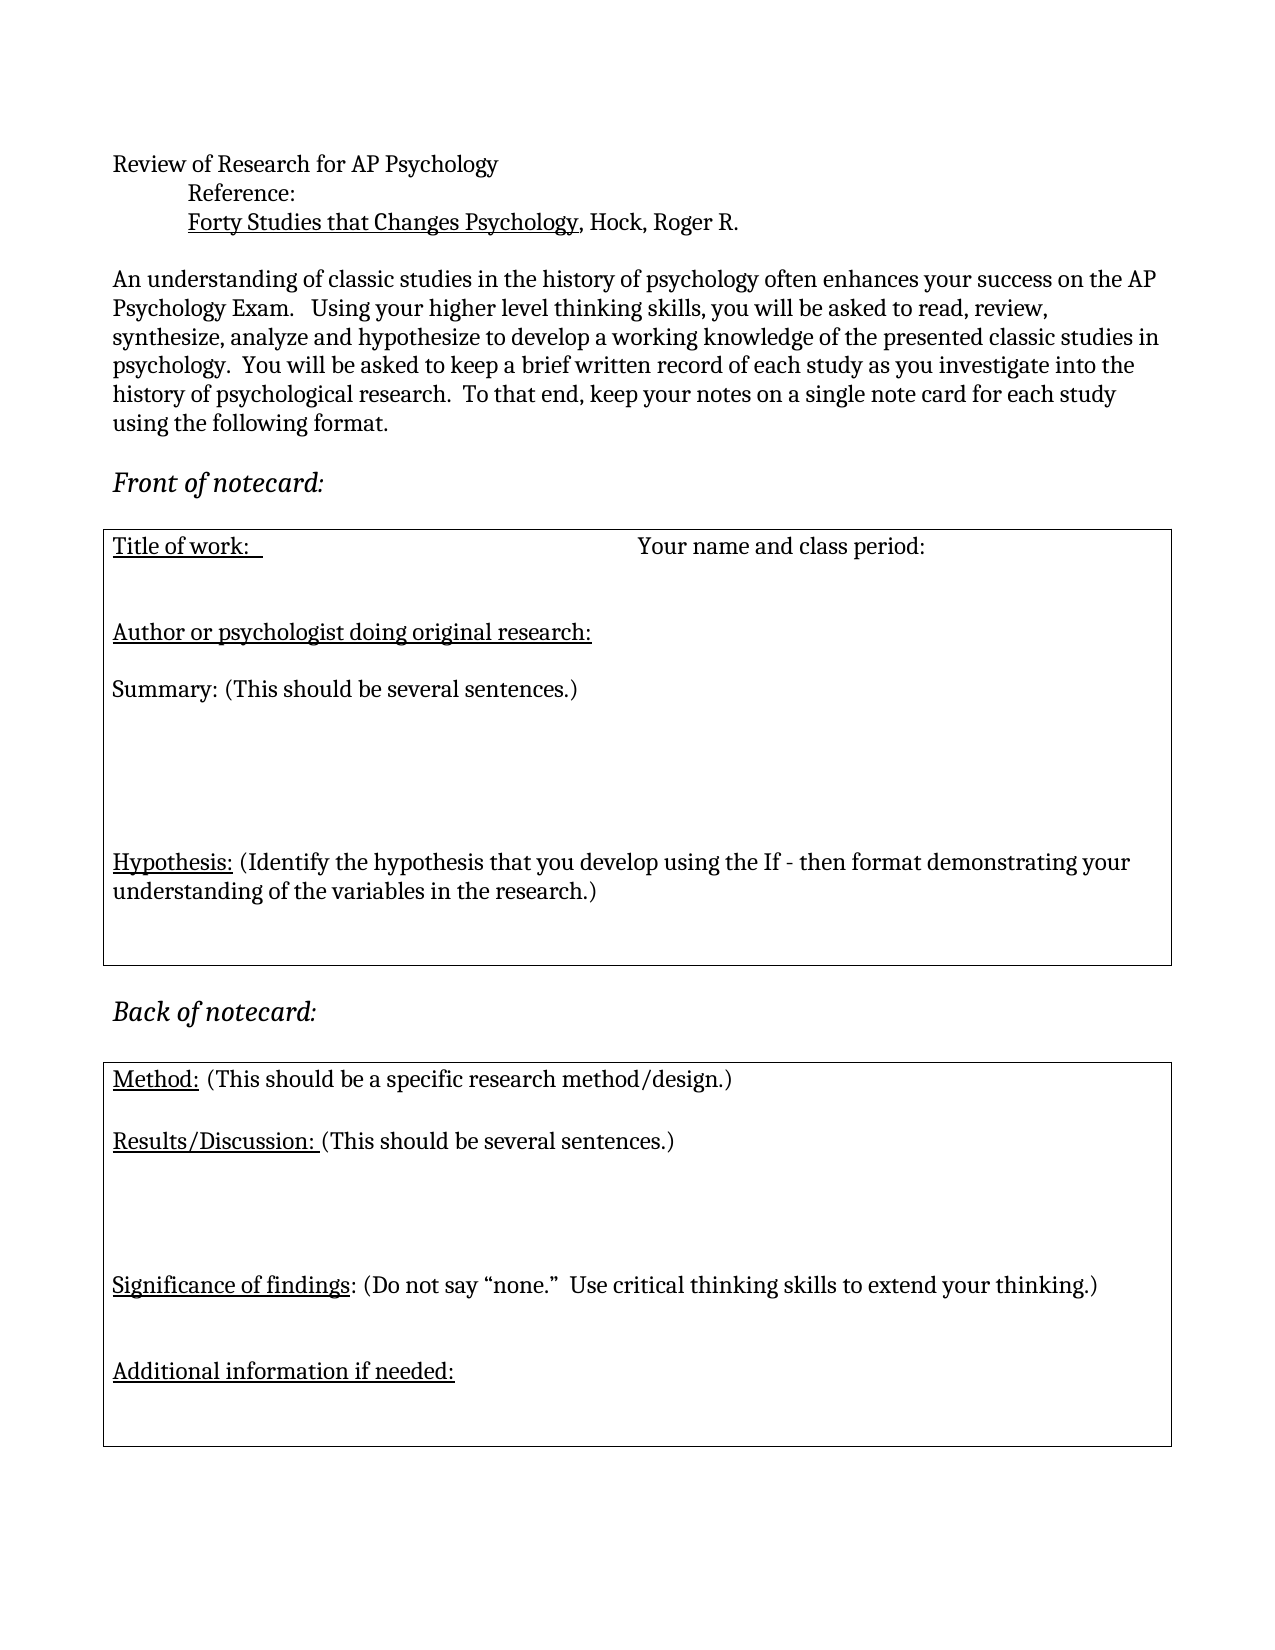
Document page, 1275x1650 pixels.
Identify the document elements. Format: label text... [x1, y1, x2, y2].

text Front of notecard: [112, 466, 1162, 500]
text Results/Discussion: (This should be several sentences.) [112, 1127, 1162, 1156]
text Summary: (This should be several sentences.) [112, 675, 1162, 704]
text Hypothesis: (Identify the hypothesis that you develop using the If - then format demonstrating your understanding of the variables in the research.) [112, 848, 1162, 905]
text Review of Research for AP Psychology [112, 150, 1162, 179]
text Title of work: Your name and class period: [104, 530, 1171, 560]
text Significance of findings: (Do not say “none.” Use critical thinking skills to extend your thinking.) [112, 1271, 1162, 1300]
text An understanding of classic studies in the history of psychology often enhances your success on the AP Psychology Exam. Using your higher level thinking skills, you will be asked to read, review, synthesize, analyze and hypothesize to develop a working knowledge of the presented classic studies in psychology. You will be asked to keep a brief written record of each study as you investigate into the history of psychological research. To that end, keep your notes on a single note card for each study using the following format. [112, 265, 1162, 437]
text Forty Studies that Changes Psychology, Hock, Roger R. [112, 207, 1162, 236]
text Additional information if needed: [112, 1357, 1162, 1386]
text Reference: [112, 179, 1162, 207]
text Method: (This should be a specific research method/design.) [104, 1063, 1171, 1094]
text Author or psychologist doing original research: [112, 618, 1162, 647]
text Back of notecard: [112, 995, 1162, 1028]
